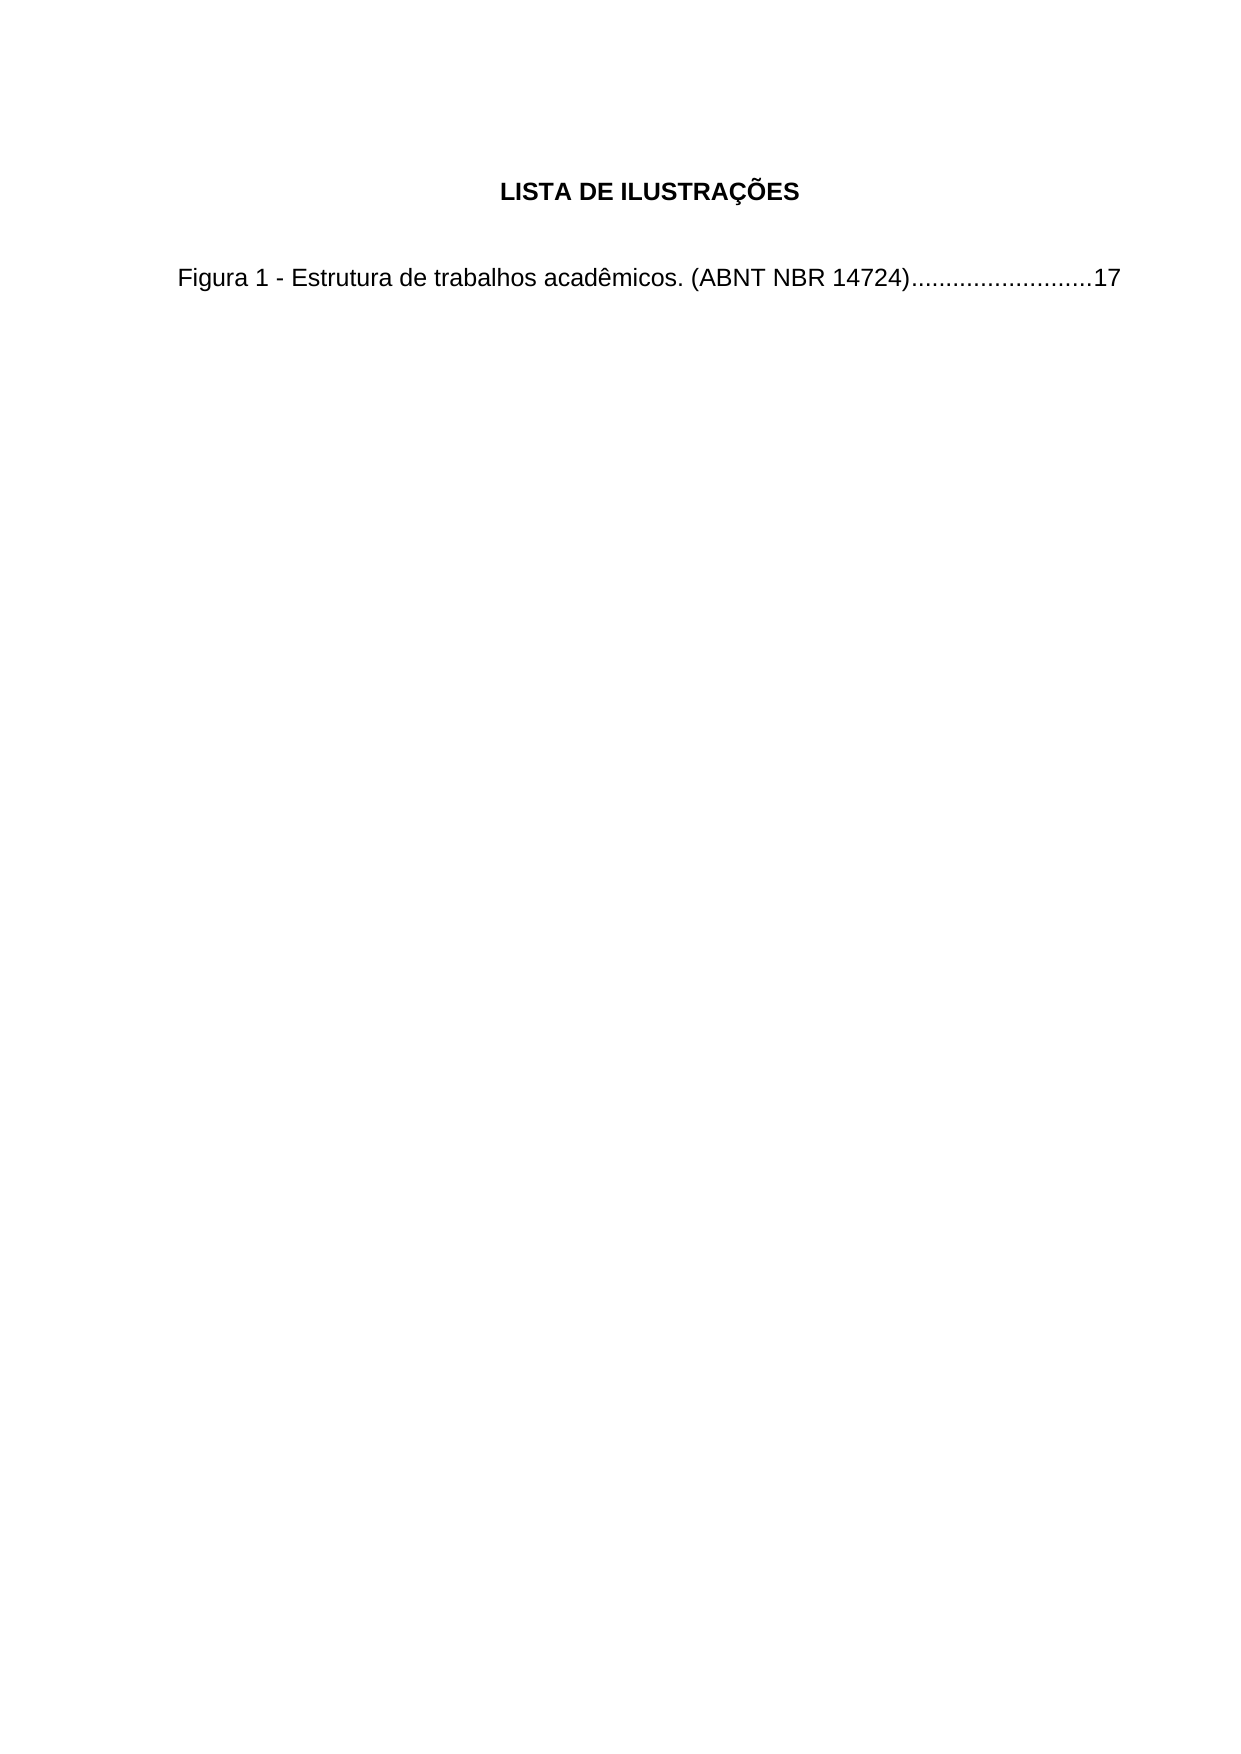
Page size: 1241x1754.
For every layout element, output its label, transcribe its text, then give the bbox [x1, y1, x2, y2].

text Figura 1 - Estrutura de trabalhos acadêmicos. (ABNT NBR 14724) 17 [177, 263, 1122, 292]
text LISTA DE ILUSTRAÇÕES [177, 177, 1122, 206]
